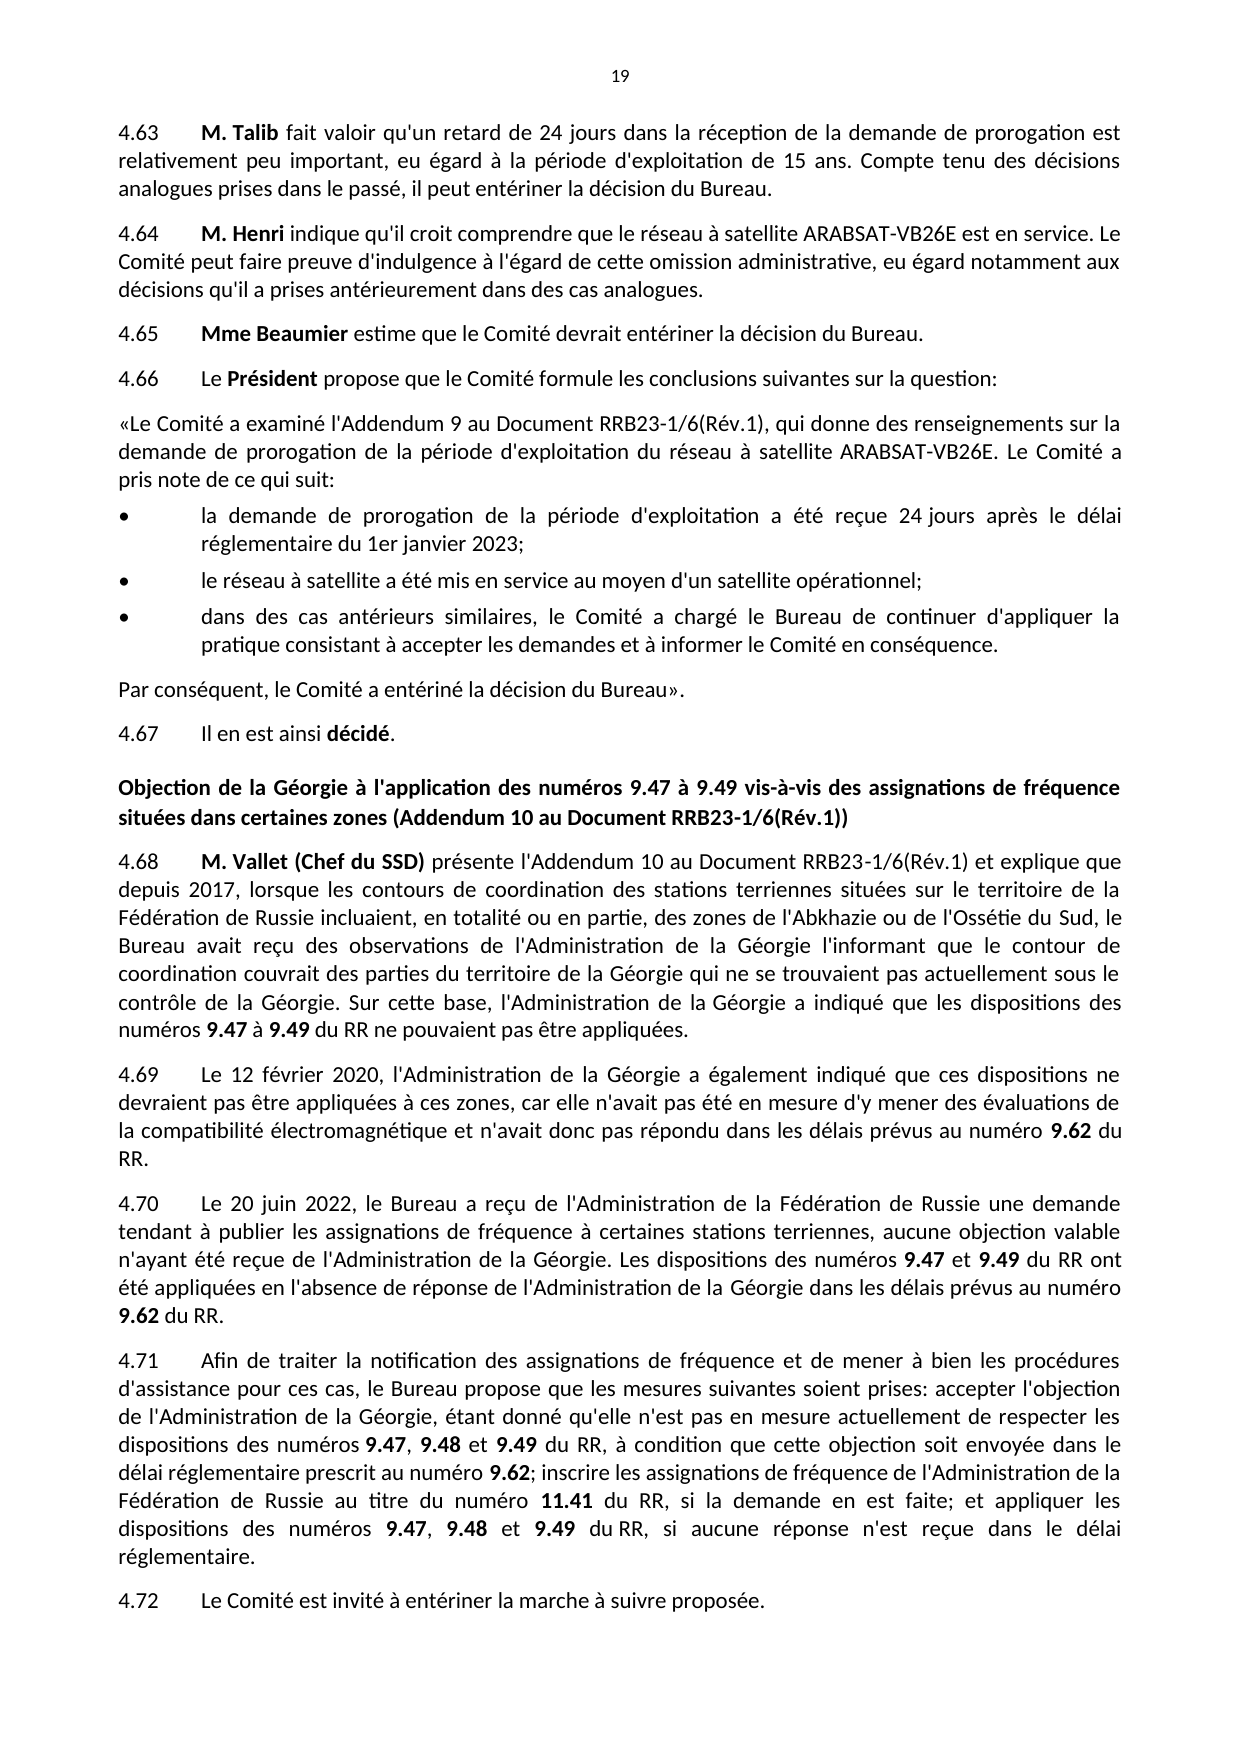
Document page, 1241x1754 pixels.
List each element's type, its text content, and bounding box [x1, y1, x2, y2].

text «Le Comité a examiné l'Addendum 9 au Document RRB23-1/6(Rév.1), qui donne des renseignements sur la demande de prorogation de la période d'exploitation du réseau à satellite ARABSAT-VB26E. Le Comité a pris note de ce qui suit: [118, 409, 1122, 493]
text 4.65 Mme Beaumier estime que le Comité devrait entériner la décision du Bureau. [118, 319, 1122, 348]
text 4.72 Le Comité est invité à entériner la marche à suivre proposée. [118, 1587, 1122, 1615]
text Par conséquent, le Comité a entériné la décision du Bureau». [118, 675, 1122, 703]
text • dans des cas antérieurs similaires, le Comité a chargé le Bureau de continuer d'appliquer la pratique consistant à accepter les demandes et à informer le Comité en conséquence. [118, 602, 1122, 658]
text 4.66 Le Président propose que le Comité formule les conclusions suivantes sur la question: [118, 364, 1122, 392]
text 4.63 M. Talib fait valoir qu'un retard de 24 jours dans la réception de la demande de prorogation est relativement peu important, eu égard à la période d'exploitation de 15 ans. Compte tenu des décisions analogues prises dans le passé, il peut entériner la décision du Bureau. [118, 118, 1122, 202]
subtitle Objection de la Géorgie à l'application des numéros 9.47 à 9.49 vis-à-vis des assignations de fréquence situées dans certaines zones (Addendum 10 au Document RRB23-1/6(Rév.1)) [118, 772, 1122, 831]
text 4.67 Il en est ainsi décidé. [118, 719, 1122, 747]
text 4.69 Le 12 février 2020, l'Administration de la Géorgie a également indiqué que ces dispositions ne devraient pas être appliquées à ces zones, car elle n'avait pas été en mesure d'y mener des évaluations de la compatibilité électromagnétique et n'avait donc pas répondu dans les délais prévus au numéro 9.62 du RR. [118, 1060, 1122, 1172]
text 4.71 Afin de traiter la notification des assignations de fréquence et de mener à bien les procédures d'assistance pour ces cas, le Bureau propose que les mesures suivantes soient prises: accepter l'objection de l'Administration de la Géorgie, étant donné qu'elle n'est pas en mesure actuellement de respecter les dispositions des numéros 9.47, 9.48 et 9.49 du RR, à condition que cette objection soit envoyée dans le délai réglementaire prescrit au numéro 9.62; inscrire les assignations de fréquence de l'Administration de la Fédération de Russie au titre du numéro 11.41 du RR, si la demande en est faite; et appliquer les dispositions des numéros 9.47, 9.48 et 9.49 du RR, si aucune réponse n'est reçue dans le délai réglementaire. [118, 1346, 1122, 1570]
text 4.64 M. Henri indique qu'il croit comprendre que le réseau à satellite ARABSAT-VB26E est en service. Le Comité peut faire preuve d'indulgence à l'égard de cette omission administrative, eu égard notamment aux décisions qu'il a prises antérieurement dans des cas analogues. [118, 219, 1122, 303]
text • la demande de prorogation de la période d'exploitation a été reçue 24 jours après le délai réglementaire du 1er janvier 2023; [118, 501, 1122, 557]
text 4.70 Le 20 juin 2022, le Bureau a reçu de l'Administration de la Fédération de Russie une demande tendant à publier les assignations de fréquence à certaines stations terriennes, aucune objection valable n'ayant été reçue de l'Administration de la Géorgie. Les dispositions des numéros 9.47 et 9.49 du RR ont été appliquées en l'absence de réponse de l'Administration de la Géorgie dans les délais prévus au numéro 9.62 du RR. [118, 1189, 1122, 1329]
text • le réseau à satellite a été mis en service au moyen d'un satellite opérationnel; [118, 566, 1122, 594]
text 4.68 M. Vallet (Chef du SSD) présente l'Addendum 10 au Document RRB23-1/6(Rév.1) et explique que depuis 2017, lorsque les contours de coordination des stations terriennes situées sur le territoire de la Fédération de Russie incluaient, en totalité ou en partie, des zones de l'Abkhazie ou de l'Ossétie du Sud, le Bureau avait reçu des observations de l'Administration de la Géorgie l'informant que le contour de coordination couvrait des parties du territoire de la Géorgie qui ne se trouvaient pas actuellement sous le contrôle de la Géorgie. Sur cette base, l'Administration de la Géorgie a indiqué que les dispositions des numéros 9.47 à 9.49 du RR ne pouvaient pas être appliquées. [118, 847, 1122, 1044]
